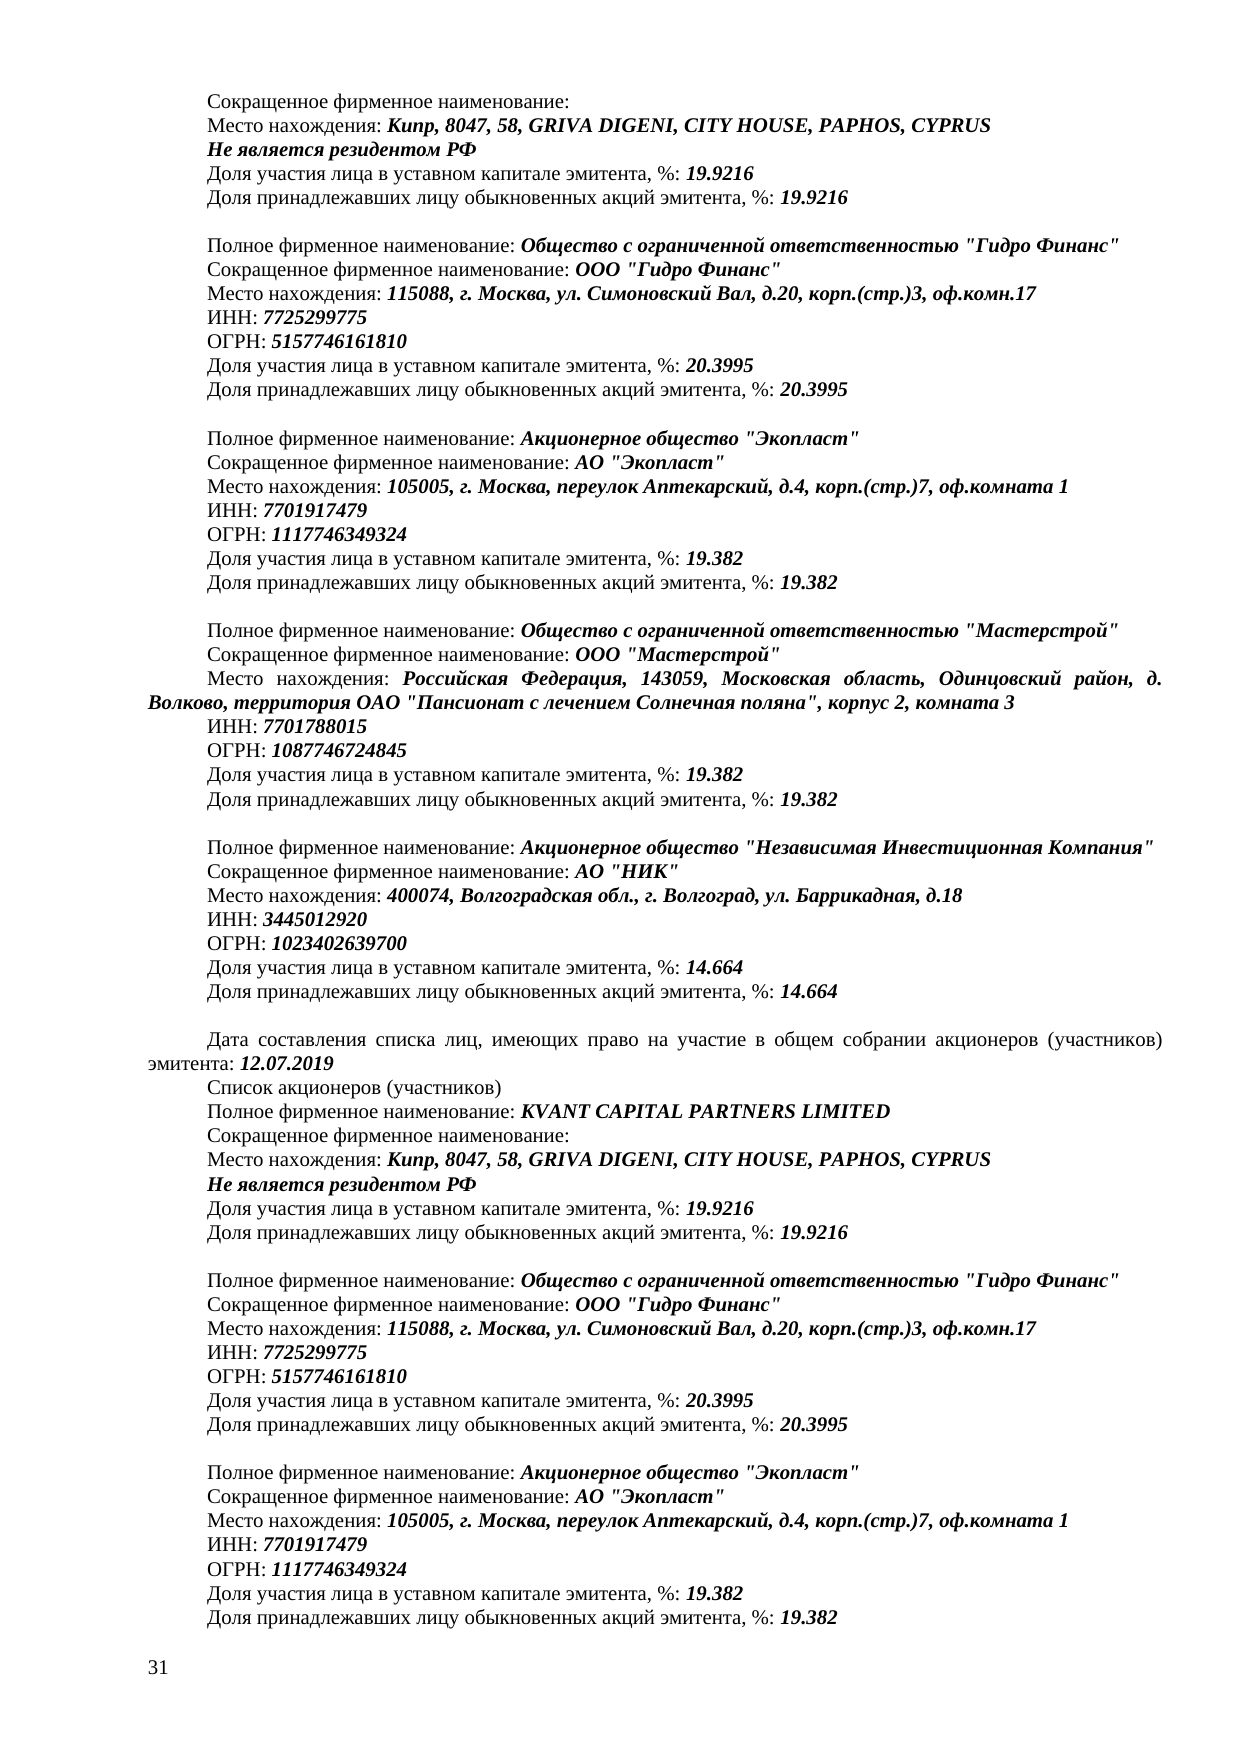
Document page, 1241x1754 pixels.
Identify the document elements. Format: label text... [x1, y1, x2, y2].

text Место нахождения: 105005, г. Москва, переулок Аптекарский, д.4, корп.(стр.)7, оф.комната 1 [148, 1508, 1163, 1532]
text Сокращенное фирменное наименование: ООО "Гидро Финанс" [148, 1292, 1163, 1316]
text Доля принадлежавших лицу обыкновенных акций эмитента, %: 14.664 [148, 979, 1163, 1003]
text ОГРН: 5157746161810 [148, 329, 1163, 353]
text Полное фирменное наименование: Общество с ограниченной ответственностью "Гидро Финанс" [148, 233, 1163, 257]
text Доля участия лица в уставном капитале эмитента, %: 19.382 [148, 762, 1163, 786]
text ИНН: 7725299775 [148, 1340, 1163, 1364]
text Сокращенное фирменное наименование: ООО "Мастерстрой" [148, 642, 1163, 666]
text Доля принадлежавших лицу обыкновенных акций эмитента, %: 20.3995 [148, 1412, 1163, 1436]
text Доля принадлежавших лицу обыкновенных акций эмитента, %: 19.9216 [148, 185, 1163, 209]
text Место нахождения: 115088, г. Москва, ул. Симоновский Вал, д.20, корп.(стр.)3, оф.комн.17 [148, 1316, 1163, 1340]
text ИНН: 7701788015 [148, 714, 1163, 738]
text Полное фирменное наименование: Общество с ограниченной ответственностью "Гидро Финанс" [148, 1268, 1163, 1292]
text Не является резидентом РФ [148, 137, 1163, 161]
text Место нахождения: Российская Федерация, 143059, Московская область, Одинцовский район, д. Волково, территория ОАО "Пансионат с лечением Солнечная поляна", корпус 2, комната 3 [148, 666, 1163, 714]
text Сокращенное фирменное наименование: [148, 1123, 1163, 1147]
text Доля участия лица в уставном капитале эмитента, %: 20.3995 [148, 353, 1163, 377]
text Доля принадлежавших лицу обыкновенных акций эмитента, %: 19.9216 [148, 1219, 1163, 1244]
text Доля участия лица в уставном капитале эмитента, %: 19.382 [148, 546, 1163, 570]
text Доля участия лица в уставном капитале эмитента, %: 19.9216 [148, 1196, 1163, 1219]
text ОГРН: 1117746349324 [148, 1556, 1163, 1581]
text Доля принадлежавших лицу обыкновенных акций эмитента, %: 19.382 [148, 1604, 1163, 1629]
text ИНН: 7725299775 [148, 305, 1163, 329]
text Доля участия лица в уставном капитале эмитента, %: 14.664 [148, 955, 1163, 979]
text Сокращенное фирменное наименование: АО "НИК" [148, 859, 1163, 883]
text ИНН: 7701917479 [148, 498, 1163, 522]
text ИНН: 7701917479 [148, 1532, 1163, 1556]
text Место нахождения: Кипр, 8047, 58, GRIVA DIGENI, CITY HOUSE, PAPHOS, CYPRUS [148, 113, 1163, 137]
text Полное фирменное наименование: KVANT CAPITAL PARTNERS LIMITED [148, 1099, 1163, 1123]
text Доля принадлежавших лицу обыкновенных акций эмитента, %: 19.382 [148, 786, 1163, 811]
text Сокращенное фирменное наименование: АО "Экопласт" [148, 1484, 1163, 1508]
text Сокращенное фирменное наименование: ООО "Гидро Финанс" [148, 257, 1163, 281]
text Доля участия лица в уставном капитале эмитента, %: 20.3995 [148, 1388, 1163, 1412]
subtitle Список акционеров (участников) [148, 1075, 1163, 1099]
text Место нахождения: 400074, Волгоградская обл., г. Волгоград, ул. Баррикадная, д.18 [148, 883, 1163, 907]
text ОГРН: 1023402639700 [148, 931, 1163, 955]
text ИНН: 3445012920 [148, 907, 1163, 931]
text Место нахождения: 115088, г. Москва, ул. Симоновский Вал, д.20, корп.(стр.)3, оф.комн.17 [148, 281, 1163, 305]
text ОГРН: 5157746161810 [148, 1364, 1163, 1388]
text ОГРН: 1117746349324 [148, 522, 1163, 546]
text ОГРН: 1087746724845 [148, 738, 1163, 762]
text Доля принадлежавших лицу обыкновенных акций эмитента, %: 20.3995 [148, 377, 1163, 401]
text Доля принадлежавших лицу обыкновенных акций эмитента, %: 19.382 [148, 570, 1163, 594]
text Сокращенное фирменное наименование: [148, 89, 1163, 113]
text Полное фирменное наименование: Акционерное общество "Экопласт" [148, 1460, 1163, 1484]
text Доля участия лица в уставном капитале эмитента, %: 19.382 [148, 1581, 1163, 1604]
text Не является резидентом РФ [148, 1171, 1163, 1196]
text Место нахождения: Кипр, 8047, 58, GRIVA DIGENI, CITY HOUSE, PAPHOS, CYPRUS [148, 1147, 1163, 1171]
text Дата составления списка лиц, имеющих право на участие в общем собрании акционеров (участников) эмитента: 12.07.2019 [148, 1027, 1163, 1075]
text Полное фирменное наименование: Акционерное общество "Экопласт" [148, 426, 1163, 449]
text Полное фирменное наименование: Акционерное общество "Независимая Инвестиционная Компания" [148, 834, 1163, 859]
text Сокращенное фирменное наименование: АО "Экопласт" [148, 449, 1163, 474]
text Полное фирменное наименование: Общество с ограниченной ответственностью "Мастерстрой" [148, 618, 1163, 642]
text Место нахождения: 105005, г. Москва, переулок Аптекарский, д.4, корп.(стр.)7, оф.комната 1 [148, 474, 1163, 498]
text Доля участия лица в уставном капитале эмитента, %: 19.9216 [148, 161, 1163, 185]
